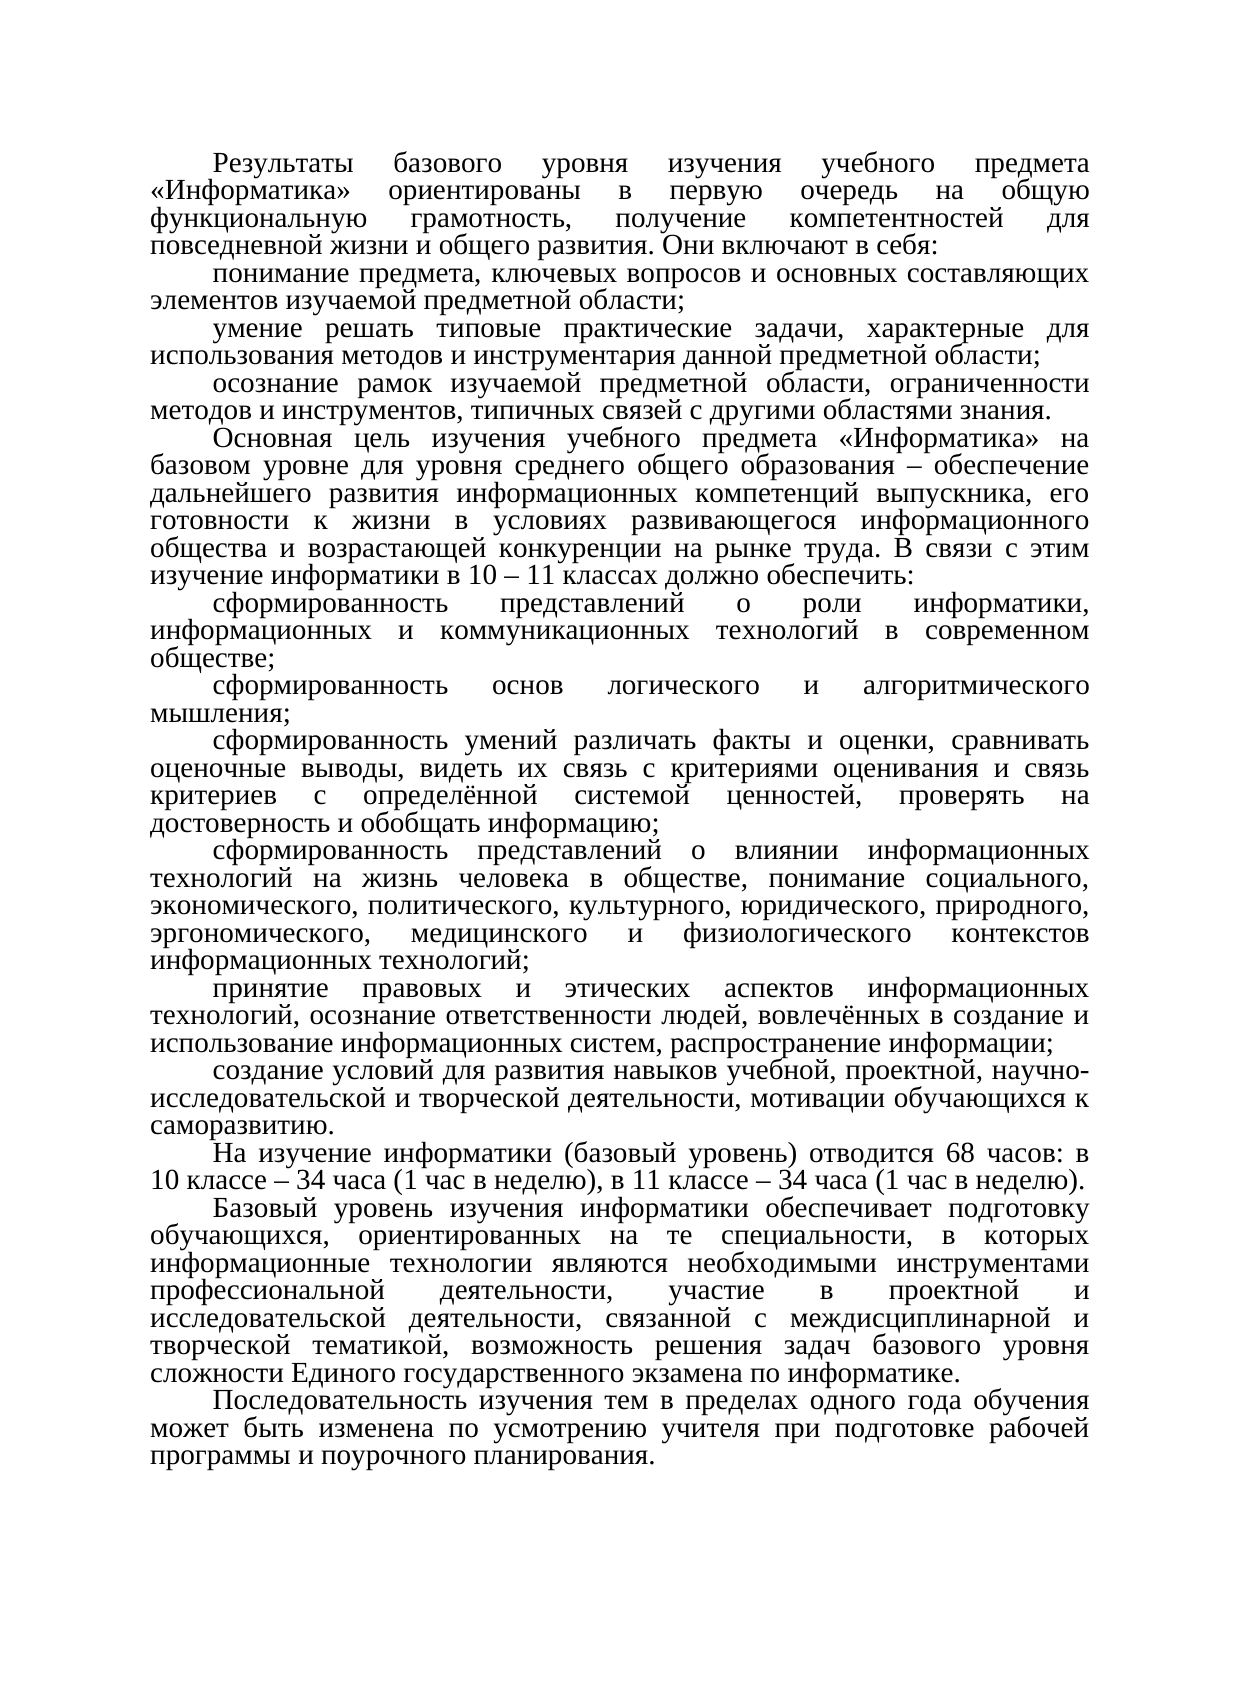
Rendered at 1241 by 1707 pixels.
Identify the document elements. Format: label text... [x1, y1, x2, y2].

text ‌На изучение информатики (базовый уровень) отводится 68 часов: в 10 классе – 34 часа (1 час в неделю), в 11 классе – 34 часа (1 час в неделю).‌‌ [150, 1140, 1090, 1195]
text осознание рамок изучаемой предметной области, ограниченности методов и инструментов, типичных связей с другими областями знания. [150, 370, 1090, 425]
text Последовательность изучения тем в пределах одного года обучения может быть изменена по усмотрению учителя при подготовке рабочей программы и поурочного планирования. [150, 1387, 1090, 1470]
text сформированность представлений о влиянии информационных технологий на жизнь человека в обществе, понимание социального, экономического, политического, культурного, юридического, природного, эргономического, медицинского и физиологического контекстов информационных технологий; [150, 837, 1090, 975]
text понимание предмета, ключевых вопросов и основных составляющих элементов изучаемой предметной области; [150, 260, 1090, 315]
text Базовый уровень изучения информатики обеспечивает подготовку обучающихся, ориентированных на те специальности, в которых информационные технологии являются необходимыми инструментами профессиональной деятельности, участие в проектной и исследовательской деятельности, связанной с междисциплинарной и творческой тематикой, возможность решения задач базового уровня сложности Единого государственного экзамена по информатике. [150, 1195, 1090, 1387]
text принятие правовых и этических аспектов информационных технологий, осознание ответственности людей, вовлечённых в создание и использование информационных систем, распространение информации; [150, 975, 1090, 1057]
text сформированность основ логического и алгоритмического мышления; [150, 672, 1090, 727]
text сформированность умений различать факты и оценки, сравнивать оценочные выводы, видеть их связь с критериями оценивания и связь критериев с определённой системой ценностей, проверять на достоверность и обобщать информацию; [150, 727, 1090, 837]
text создание условий для развития навыков учебной, проектной, научно-исследовательской и творческой деятельности, мотивации обучающихся к саморазвитию. [150, 1057, 1090, 1140]
text Результаты базового уровня изучения учебного предмета «Информатика» ориентированы в первую очередь на общую функциональную грамотность, получение компетентностей для повседневной жизни и общего развития. Они включают в себя: [150, 150, 1090, 260]
text сформированность представлений о роли информатики, информационных и коммуникационных технологий в современном обществе; [150, 590, 1090, 672]
text Основная цель изучения учебного предмета «Информатика» на базовом уровне для уровня среднего общего образования – обеспечение дальнейшего развития информационных компетенций выпускника, его готовности к жизни в условиях развивающегося информационного общества и возрастающей конкуренции на рынке труда. В связи с этим изучение информатики в 10 – 11 классах должно обеспечить: [150, 425, 1090, 590]
text умение решать типовые практические задачи, характерные для использования методов и инструментария данной предметной области; [150, 315, 1090, 370]
